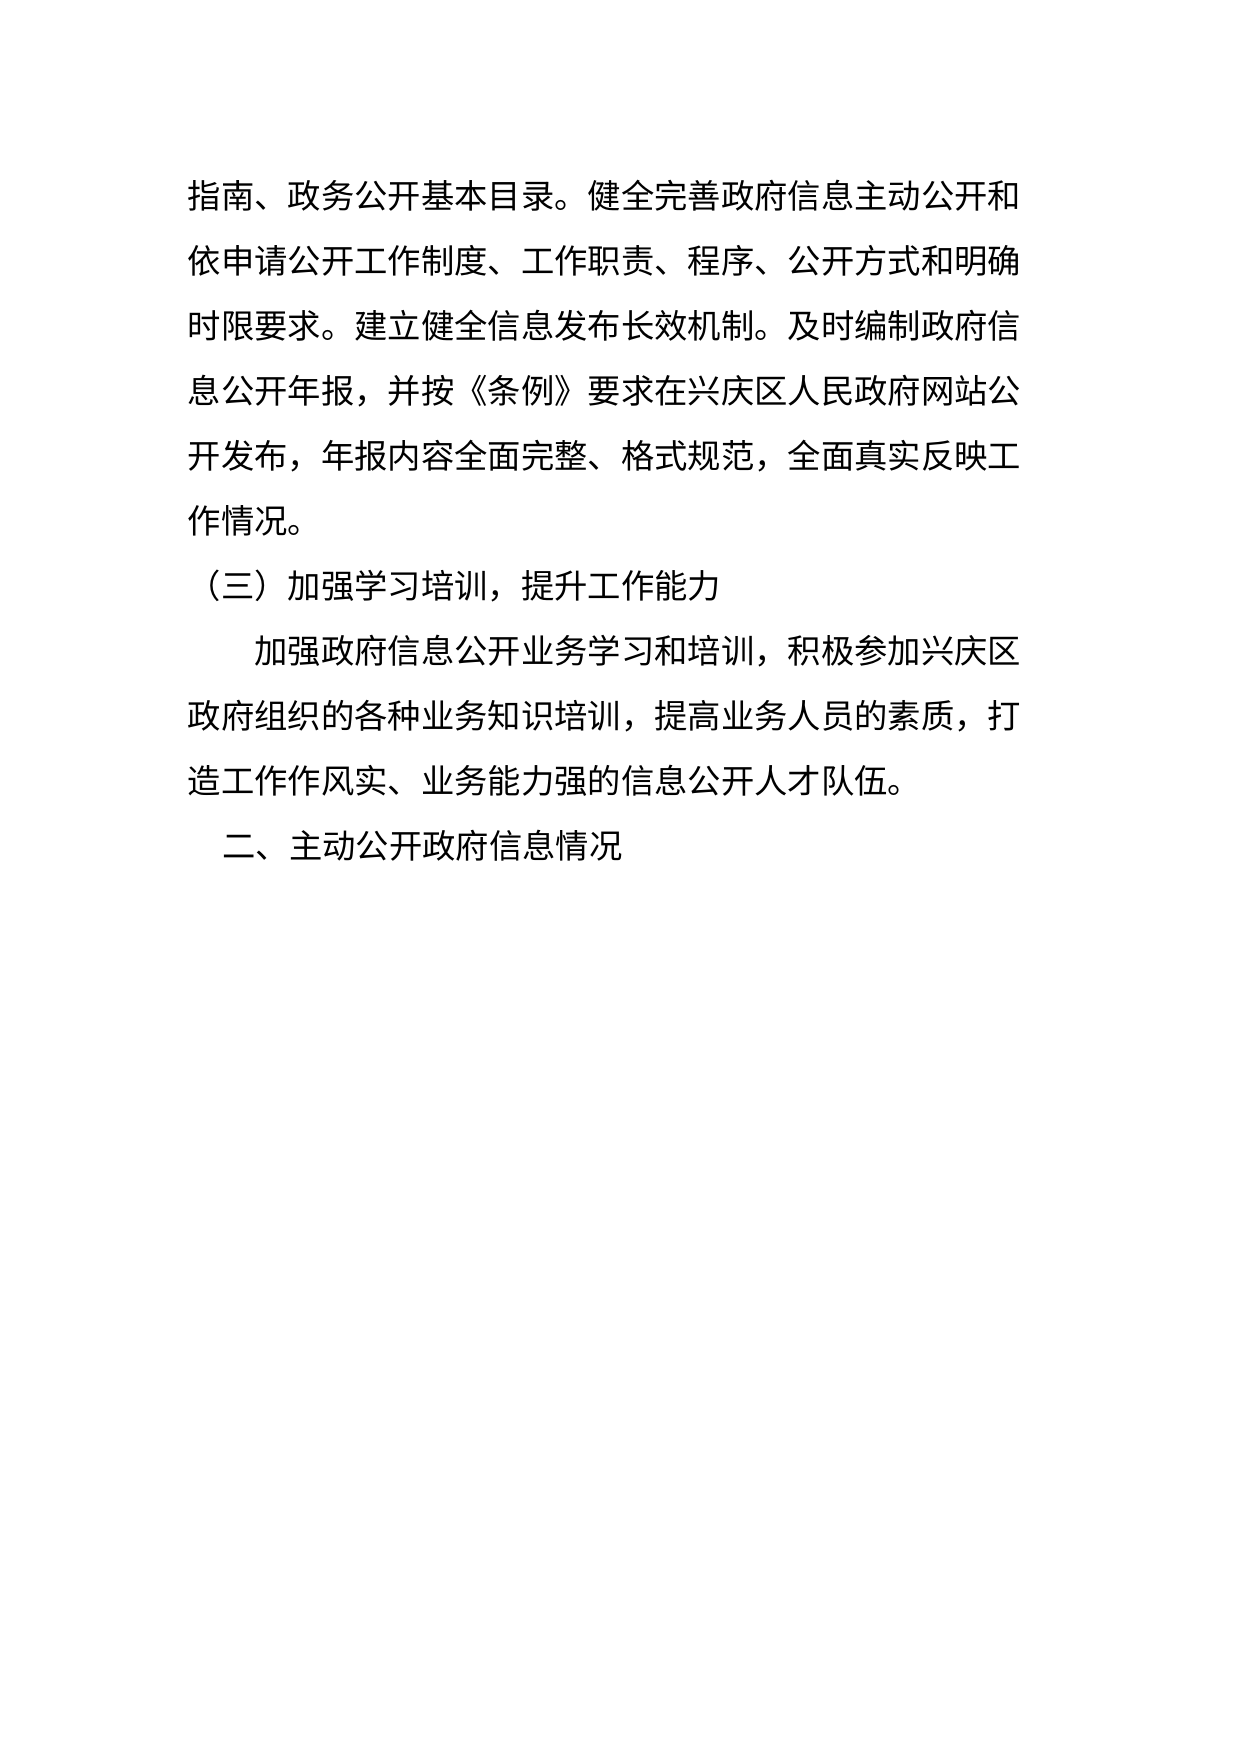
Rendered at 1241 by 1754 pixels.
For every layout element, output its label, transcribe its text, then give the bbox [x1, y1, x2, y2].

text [187, 162, 1053, 552]
list 加强政府信息公开业务学习和培训，积极参加兴庆区政府组织的各种业务知识培训，提高业务人员的素质，打造工作作风实、业务能力强的信息公开人才队伍。 [187, 617, 1053, 812]
text 二、主动公开政府信息情况 [187, 812, 1053, 877]
list （三）加强学习培训，提升工作能力 [187, 552, 1053, 617]
